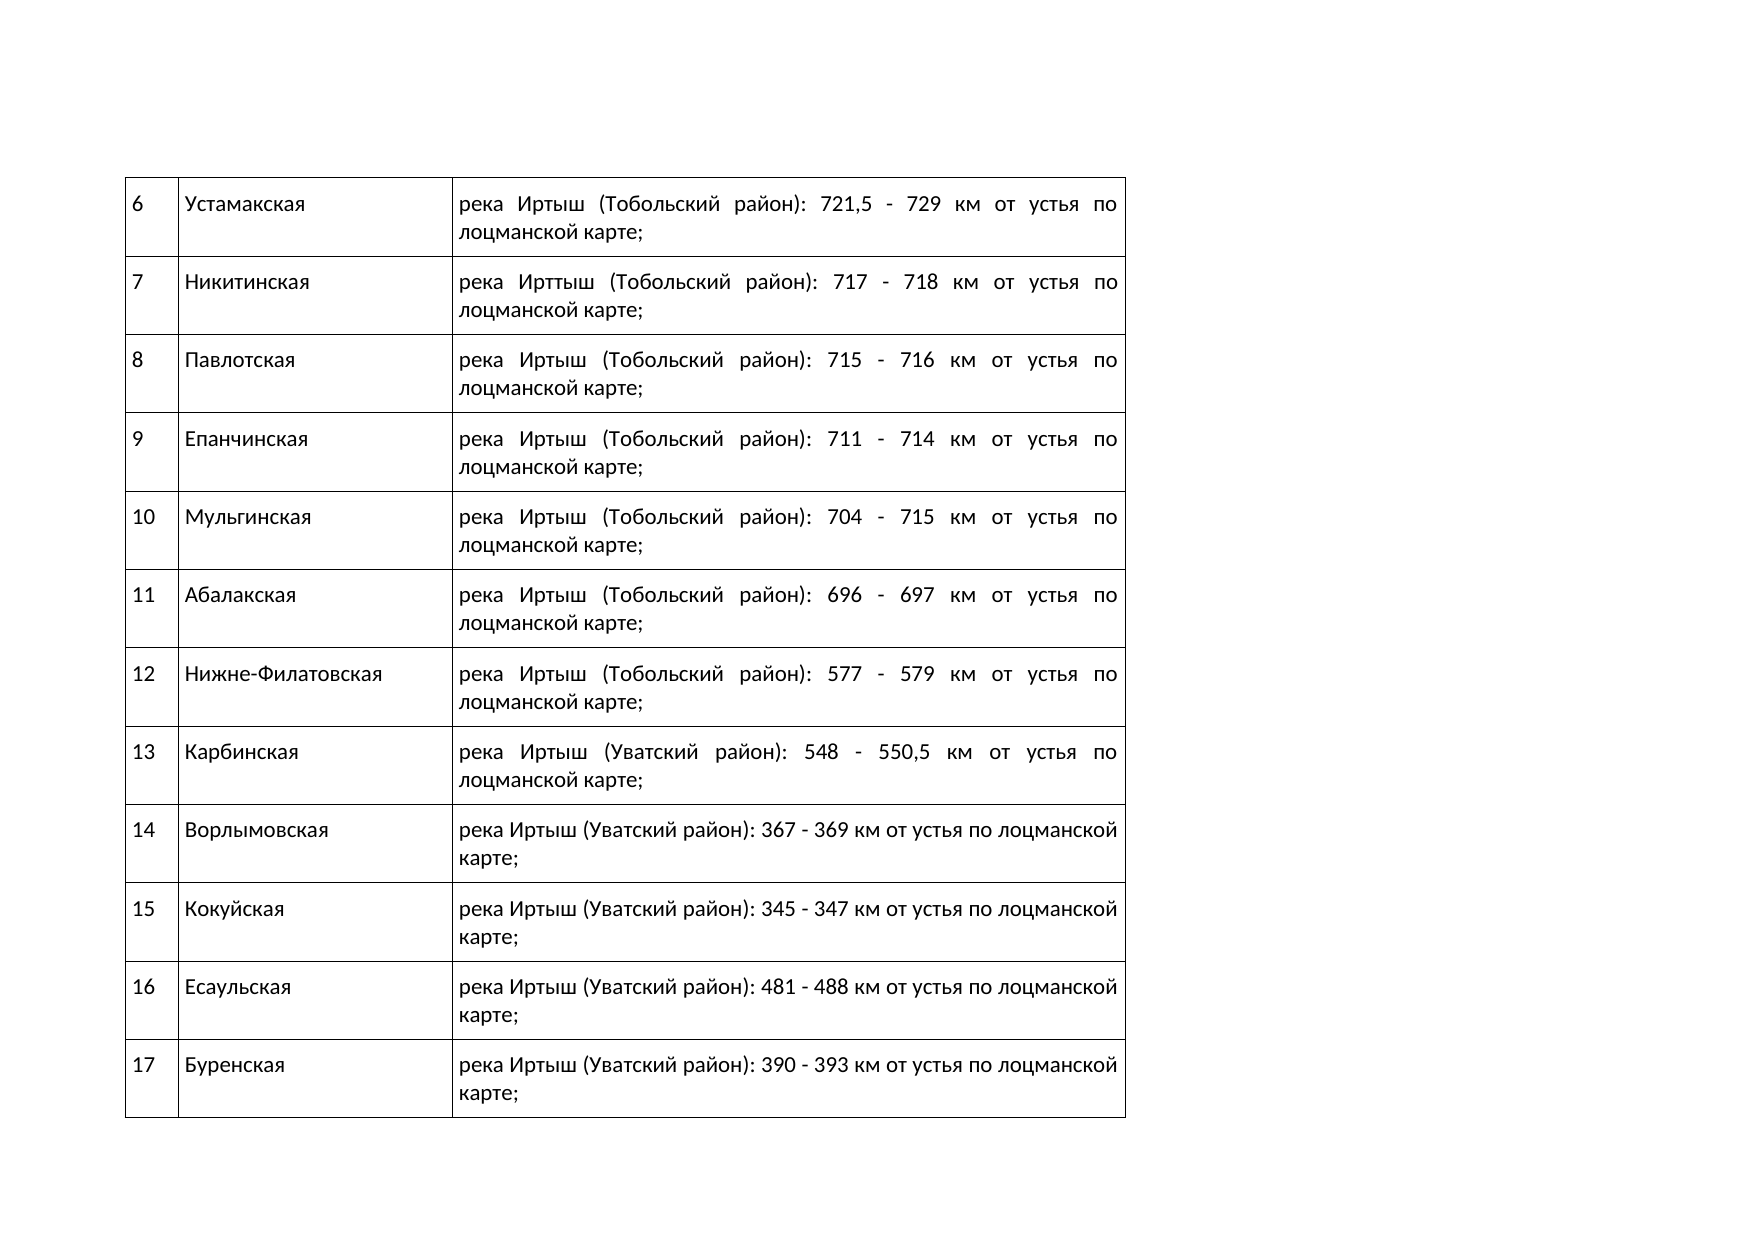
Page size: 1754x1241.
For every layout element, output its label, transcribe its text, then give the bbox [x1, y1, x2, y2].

table_cell река Иртыш (Тобольский район): 721,5 - 729 км от устья по лоцманской карте; [453, 178, 1125, 256]
table_cell 15 [126, 883, 178, 961]
table_cell Кокуйская [179, 883, 452, 961]
table_cell река Иртыш (Тобольский район): 704 - 715 км от устья по лоцманской карте; [453, 492, 1125, 569]
table_cell река Иртыш (Тобольский район): 577 - 579 км от устья по лоцманской карте; [453, 648, 1125, 726]
table_cell Никитинская [179, 257, 452, 334]
table_cell Мульгинская [179, 492, 452, 569]
table_cell река Иртыш (Тобольский район): 715 - 716 км от устья по лоцманской карте; [453, 335, 1125, 412]
table_cell Карбинская [179, 727, 452, 804]
table_cell река Иртыш (Тобольский район): 696 - 697 км от устья по лоцманской карте; [453, 570, 1125, 647]
table_cell 17 [126, 1040, 178, 1117]
table_cell река Иртыш (Уватский район): 367 - 369 км от устья по лоцманской карте; [453, 805, 1125, 882]
table_cell 12 [126, 648, 178, 726]
table_cell 10 [126, 492, 178, 569]
table_cell Устамакская [179, 178, 452, 256]
table_cell река Иртыш (Уватский район): 390 - 393 км от устья по лоцманской карте; [453, 1040, 1125, 1117]
table_cell река Ирттыш (Тобольский район): 717 - 718 км от устья по лоцманской карте; [453, 257, 1125, 334]
table_cell Есаульская [179, 962, 452, 1039]
table_cell река Иртыш (Уватский район): 548 - 550,5 км от устья по лоцманской карте; [453, 727, 1125, 804]
table_cell 16 [126, 962, 178, 1039]
table_cell 14 [126, 805, 178, 882]
table_cell 7 [126, 257, 178, 334]
table_cell Нижне-Филатовская [179, 648, 452, 726]
table_cell река Иртыш (Уватский район): 345 - 347 км от устья по лоцманской карте; [453, 883, 1125, 961]
table_cell 9 [126, 413, 178, 491]
table_cell 8 [126, 335, 178, 412]
table_cell 11 [126, 570, 178, 647]
table_cell река Иртыш (Тобольский район): 711 - 714 км от устья по лоцманской карте; [453, 413, 1125, 491]
table_cell Епанчинская [179, 413, 452, 491]
table_cell Буренская [179, 1040, 452, 1117]
table_cell 6 [126, 178, 178, 256]
table_cell Абалакская [179, 570, 452, 647]
table_cell Павлотская [179, 335, 452, 412]
table_cell река Иртыш (Уватский район): 481 - 488 км от устья по лоцманской карте; [453, 962, 1125, 1039]
table_cell 13 [126, 727, 178, 804]
table_cell Ворлымовская [179, 805, 452, 882]
